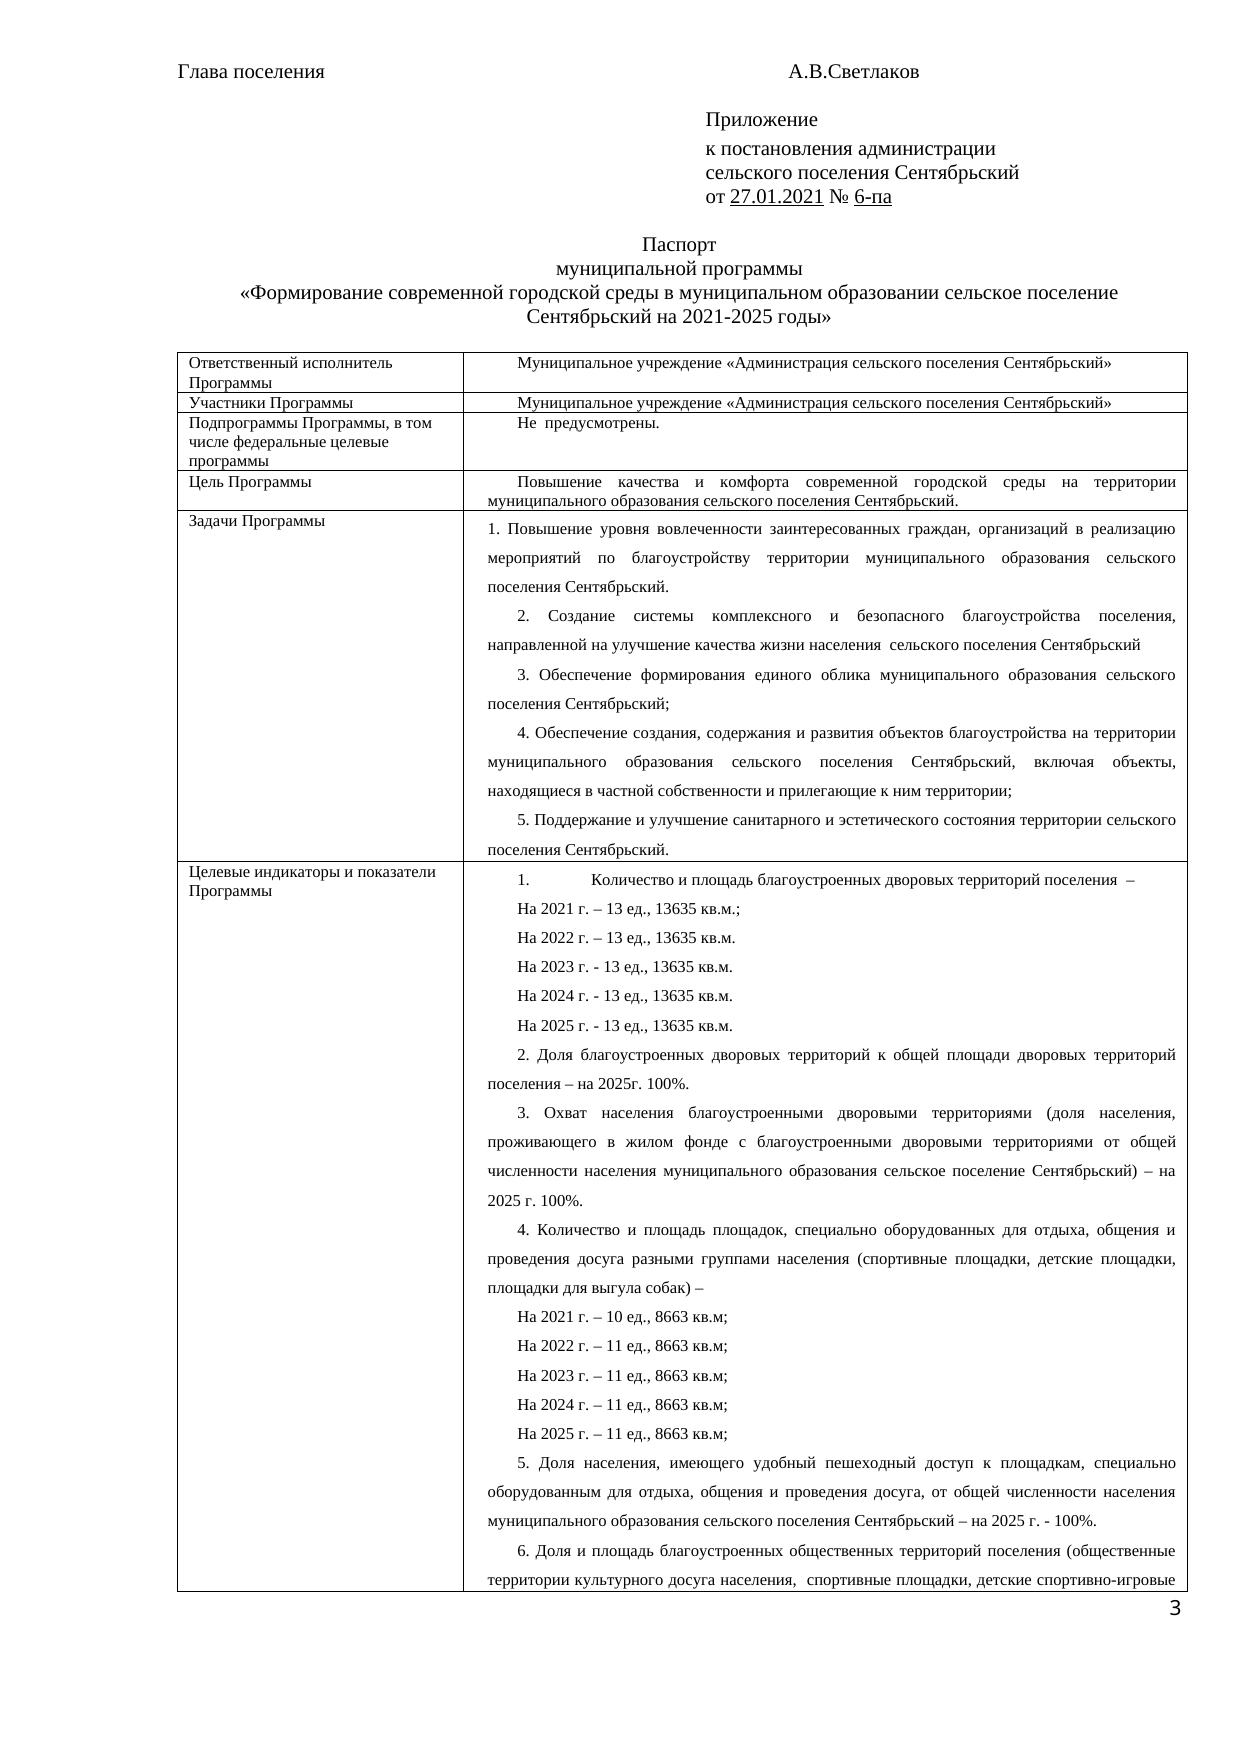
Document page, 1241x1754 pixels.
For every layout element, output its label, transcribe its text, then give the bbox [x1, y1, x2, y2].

table_cell Муниципальное учреждение «Администрация сельского поселения Сентябрьский» [464, 393, 1187, 412]
table_cell Задачи Программы [178, 511, 463, 861]
table_cell Не предусмотрены. [464, 413, 1187, 470]
table_cell к постановления администрации [694, 136, 1181, 160]
text «Формирование современной городской среды в муниципальном образовании сельское поселение Сентябрьский на 2021-2025 годы» [177, 280, 1181, 328]
text муниципальной программы [177, 256, 1181, 280]
table_header Ответственный исполнитель Программы [178, 353, 463, 392]
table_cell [464, 862, 1187, 1591]
table_cell Участники Программы [178, 393, 463, 412]
table_cell Подпрограммы Программы, в том числе федеральные целевые программы [178, 413, 463, 470]
table_cell 1. Повышение уровня вовлеченности заинтересованных граждан, организаций в реализацию мероприятий по благоустройству территории муниципального образования сельского поселения Сентябрьский. 2. Создание системы комплексного и безопасного благоустройства поселения, направленной на улучшение качества жизни населения сельского поселения Сентябрьский 3. Обеспечение формирования единого облика муниципального образования сельского поселения Сентябрьский; 4. Обеспечение создания, содержания и развития объектов благоустройства на территории муниципального образования сельского поселения Сентябрьский, включая объекты, находящиеся в частной собственности и прилегающие к ним территории; 5. Поддержание и улучшение санитарного и эстетического состояния территории сельского поселения Сентябрьский. [464, 511, 1187, 861]
text Паспорт [177, 232, 1181, 256]
table_cell от 27.01.2021 № 6-па [694, 184, 1181, 208]
table_cell Цель Программы [178, 471, 463, 510]
text Глава поселения А.В.Светлаков [177, 59, 1181, 83]
table_cell сельского поселения Сентябрьский [694, 160, 1181, 184]
table_cell Повышение качества и комфорта современной городской среды на территории муниципального образования сельского поселения Сентябрьский. [464, 471, 1187, 510]
table_header Приложение [694, 107, 1181, 136]
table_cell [178, 862, 463, 1591]
table_header Муниципальное учреждение «Администрация сельского поселения Сентябрьский» [464, 353, 1187, 392]
